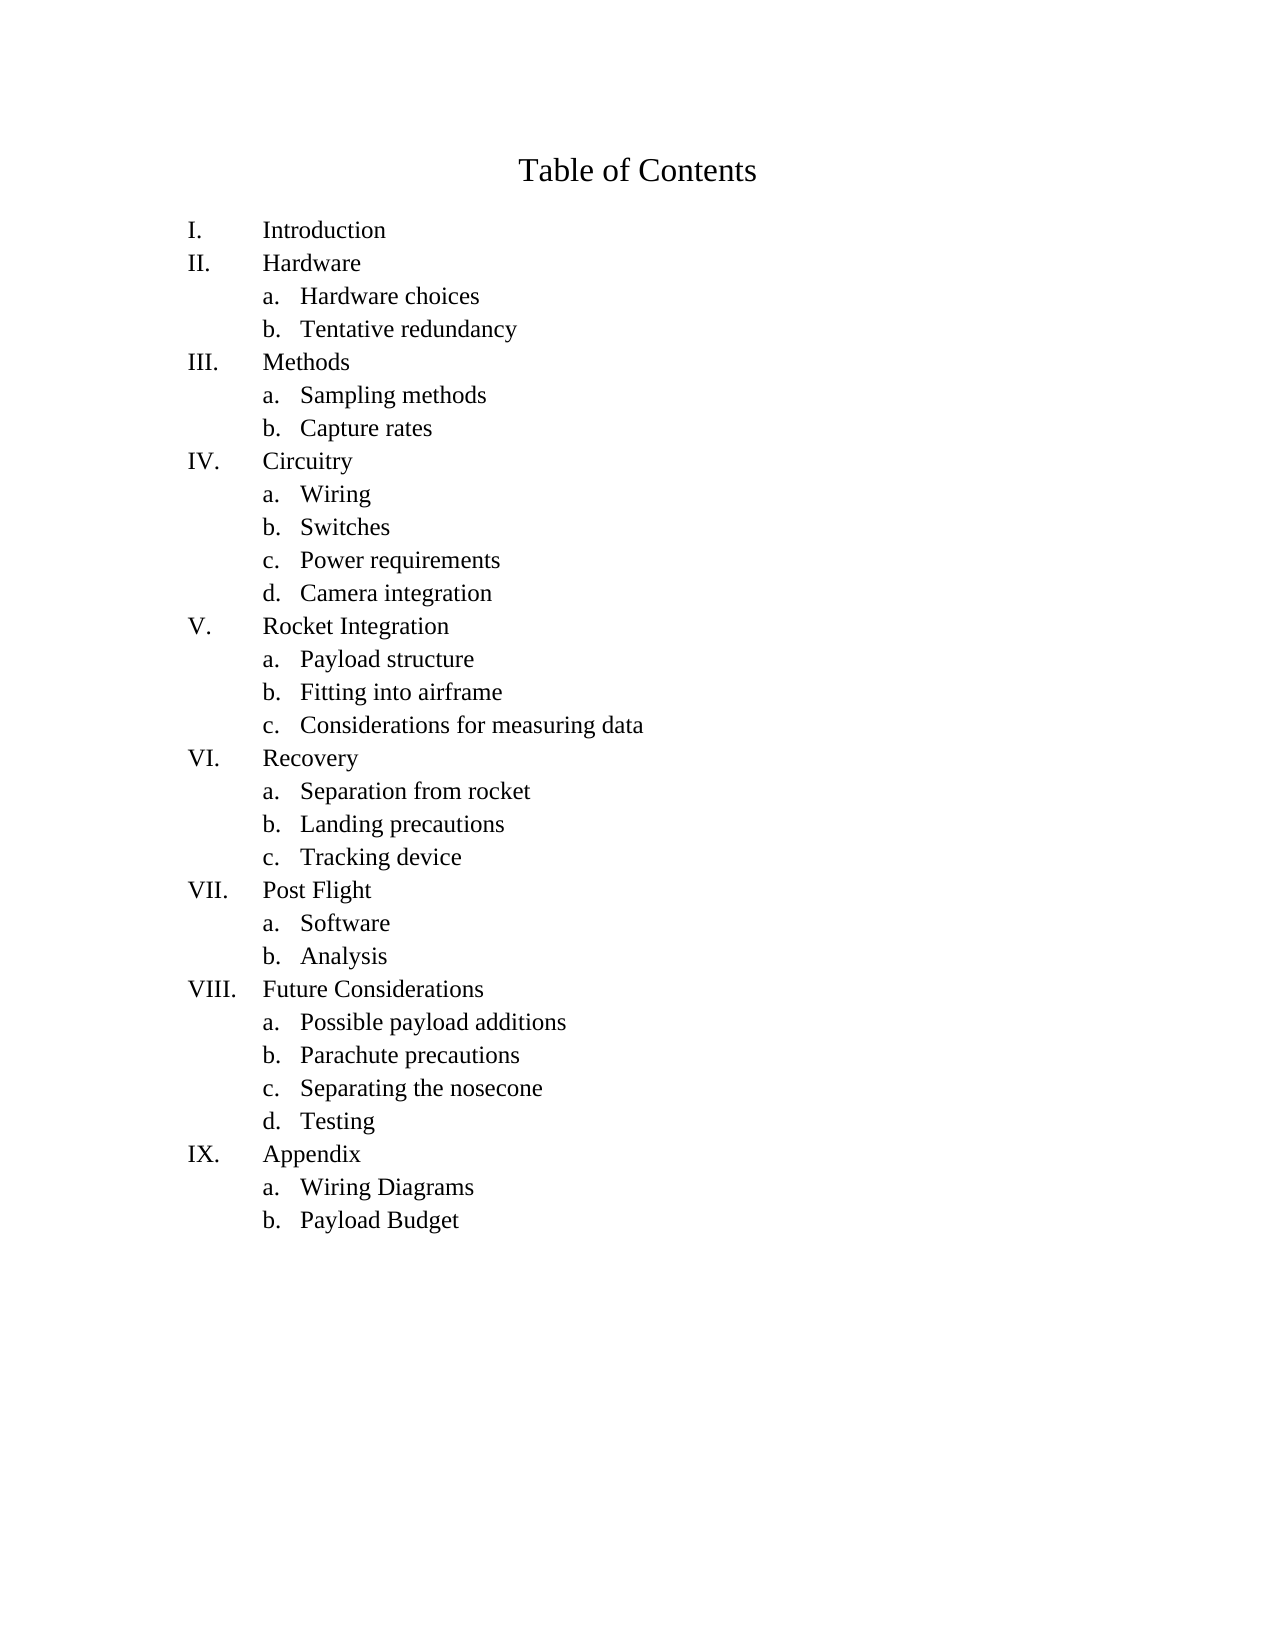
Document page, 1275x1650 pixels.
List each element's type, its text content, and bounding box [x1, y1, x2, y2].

list Future Considerations [187, 974, 1125, 1003]
list Testing [262, 1106, 1125, 1135]
list Methods [187, 347, 1125, 376]
list Hardware choices [262, 281, 1125, 310]
list Possible payload additions [262, 1007, 1125, 1036]
list Hardware [187, 248, 1125, 277]
list Tracking device [262, 842, 1125, 871]
list Circuitry [187, 446, 1125, 475]
list Landing precautions [262, 809, 1125, 838]
list Switches [262, 512, 1125, 541]
list Separating the nosecone [262, 1073, 1125, 1102]
list Rocket Integration [187, 611, 1125, 640]
list Post Flight [187, 875, 1125, 904]
text Table of Contents [150, 150, 1125, 188]
list Considerations for measuring data [262, 710, 1125, 739]
list Sampling methods [262, 380, 1125, 409]
list Parachute precautions [262, 1040, 1125, 1069]
list Tentative redundancy [262, 314, 1125, 343]
list Capture rates [262, 413, 1125, 442]
list Wiring Diagrams [262, 1172, 1125, 1201]
list Wiring [262, 479, 1125, 508]
list Software [262, 908, 1125, 937]
list Introduction [187, 215, 1125, 244]
list Fitting into airframe [262, 677, 1125, 706]
list Camera integration [262, 578, 1125, 607]
list Recovery [187, 743, 1125, 772]
list Analysis [262, 941, 1125, 970]
list Payload Budget [262, 1206, 1125, 1234]
list Appendix [187, 1139, 1125, 1168]
list Separation from rocket [262, 776, 1125, 805]
list Power requirements [262, 545, 1125, 574]
list Payload structure [262, 644, 1125, 673]
